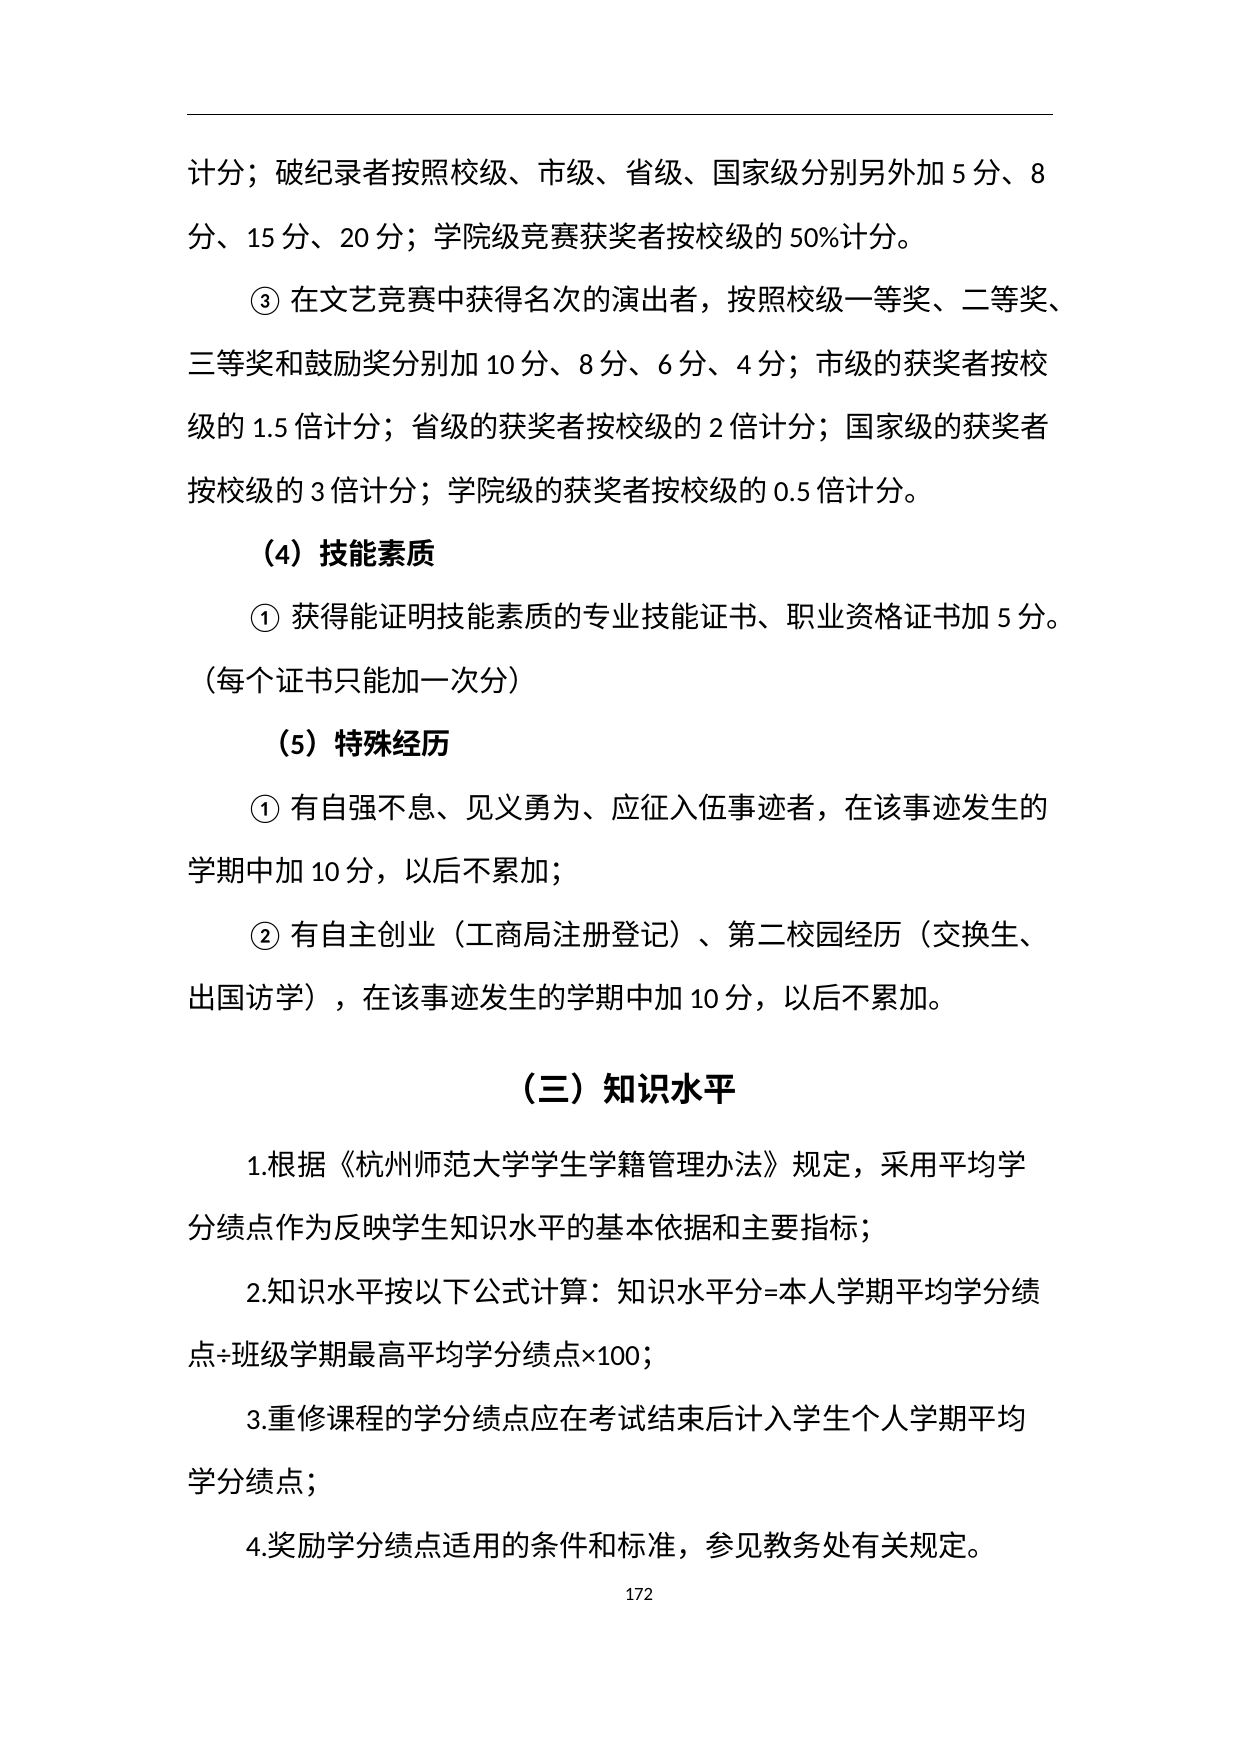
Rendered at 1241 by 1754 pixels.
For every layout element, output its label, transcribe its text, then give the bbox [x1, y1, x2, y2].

subtitle （三）知识水平 [187, 1063, 1053, 1111]
text 4.奖励学分绩点适用的条件和标准，参见教务处有关规定。 [187, 1522, 1053, 1564]
text （5）特殊经历 [187, 721, 1053, 763]
text ①有自强不息、见义勇为、应征入伍事迹者，在该事迹发生的学期中加10分，以后不累加； [187, 784, 1053, 890]
text ②有自主创业（工商局注册登记）、第二校园经历（交换生、出国访学），在该事迹发生的学期中加10分，以后不累加。 [187, 911, 1053, 1017]
text 1.根据《杭州师范大学学生学籍管理办法》规定，采用平均学分绩点作为反映学生知识水平的基本依据和主要指标； [187, 1142, 1053, 1247]
text 3.重修课程的学分绩点应在考试结束后计入学生个人学期平均学分绩点； [187, 1395, 1053, 1501]
text 2.知识水平按以下公式计算：知识水平分=本人学期平均学分绩点÷班级学期最高平均学分绩点×100； [187, 1268, 1053, 1374]
text ① 获得能证明技能素质的专业技能证书、职业资格证书加5分。（每个证书只能加一次分） [187, 594, 1053, 700]
text ③在文艺竞赛中获得名次的演出者，按照校级一等奖、二等奖、三等奖和鼓励奖分别加10分、8分、6分、4分；市级的获奖者按校级的1.5倍计分；省级的获奖者按校级的2倍计分；国家级的获奖者按校级的3倍计分；学院级的获奖者按校级的0.5倍计分。 [187, 277, 1053, 509]
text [187, 150, 1053, 256]
text （4）技能素质 [187, 531, 1053, 573]
